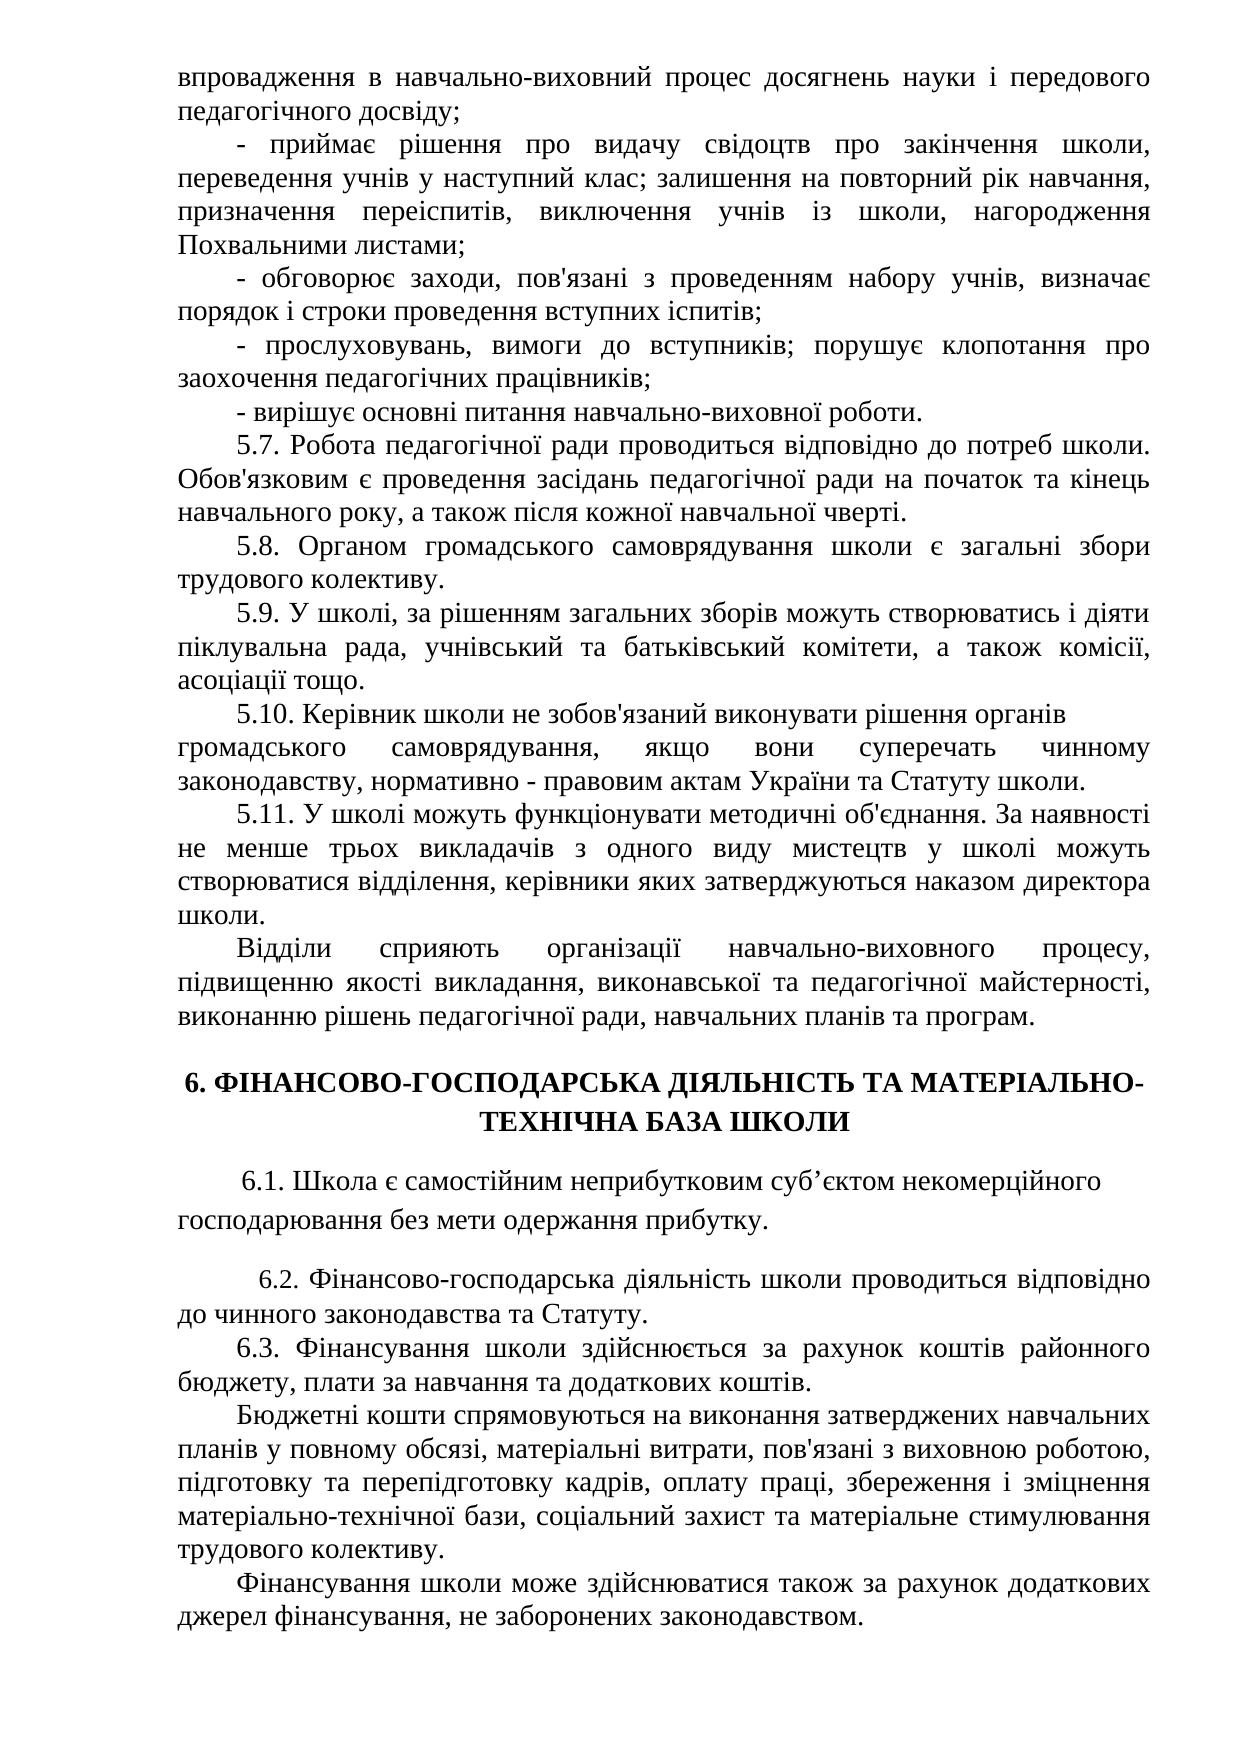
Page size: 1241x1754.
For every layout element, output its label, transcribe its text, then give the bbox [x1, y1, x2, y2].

text - приймає рішення про видачу свідоцтв про закінчення школи, переведення учнів у наступний клас; залишення на повторний рік навчання, призначення переіспитів, виключення учнів із школи, нагородження Похвальними листами; [177, 126, 1152, 260]
text 5.11. У школі можуть функціонувати методичні об'єднання. За наявності не менше трьох викладачів з одного виду мистецтв у школі можуть створюватися відділення, керівники яких затверджуються наказом директора школи. [177, 797, 1151, 931]
text Відділи сприяють організації навчально-виховного процесу, підвищенню якості викладання, виконавської та педагогічної майстерності, виконанню рішень педагогічної ради, навчальних планів та програм. [177, 931, 1151, 1032]
text 5.9. У школі, за рішенням загальних зборів можуть створюватись і діяти піклувальна рада, учнівський та батьківський комітети, а також комісії, асоціації тощо. [177, 596, 1151, 696]
text 6.2. Фінансово-господарська діяльність школи проводиться відповідно до чинного законодавства та Статуту. [177, 1261, 1151, 1330]
text - обговорює заходи, пов'язані з проведенням набору учнів, визначає порядок і строки проведення вступних іспитів; [177, 260, 1151, 327]
text 6. ФІНАНСОВО-ГОСПОДАРСЬКА ДІЯЛЬНІСТЬ ТА МАТЕРІАЛЬНО-ТЕХНІЧНА БАЗА ШКОЛИ [177, 1065, 1152, 1137]
text 6.1. Школа є самостійним неприбутковим суб’єктом некомерційного господарювання без мети одержання прибутку. [177, 1163, 1152, 1235]
text 5.10. Керівник школи не зобов'язаний виконувати рішення органів [177, 696, 1151, 730]
text 5.7. Робота педагогічної ради проводиться відповідно до потреб школи. Обов'язковим є проведення засідань педагогічної ради на початок та кінець навчального року, а також після кожної навчальної чверті. [177, 428, 1151, 529]
text 6.3. Фінансування школи здійснюється за рахунок коштів районного бюджету, плати за навчання та додаткових коштів. [177, 1330, 1151, 1397]
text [177, 59, 1152, 126]
text Фінансування школи може здійснюватися також за рахунок додаткових джерел фінансування, не заборонених законодавством. [177, 1565, 1151, 1632]
text Бюджетні кошти спрямовуються на виконання затверджених навчальних планів у повному обсязі, матеріальні витрати, пов'язані з виховною роботою, підготовку та перепідготовку кадрів, оплату праці, збереження і зміцнення матеріально-технічної бази, соціальний захист та матеріальне стимулювання трудового колективу. [177, 1397, 1151, 1565]
text громадського самоврядування, якщо вони суперечать чинному законодавству, нормативно - правовим актам України та Статуту школи. [177, 730, 1151, 797]
text - вирішує основні питання навчально-виховної роботи. [177, 394, 1151, 428]
text 5.8. Органом громадського самоврядування школи є загальні збори трудового колективу. [177, 529, 1151, 596]
text - прослуховувань, вимоги до вступників; порушує клопотання про заохочення педагогічних працівників; [177, 327, 1151, 394]
